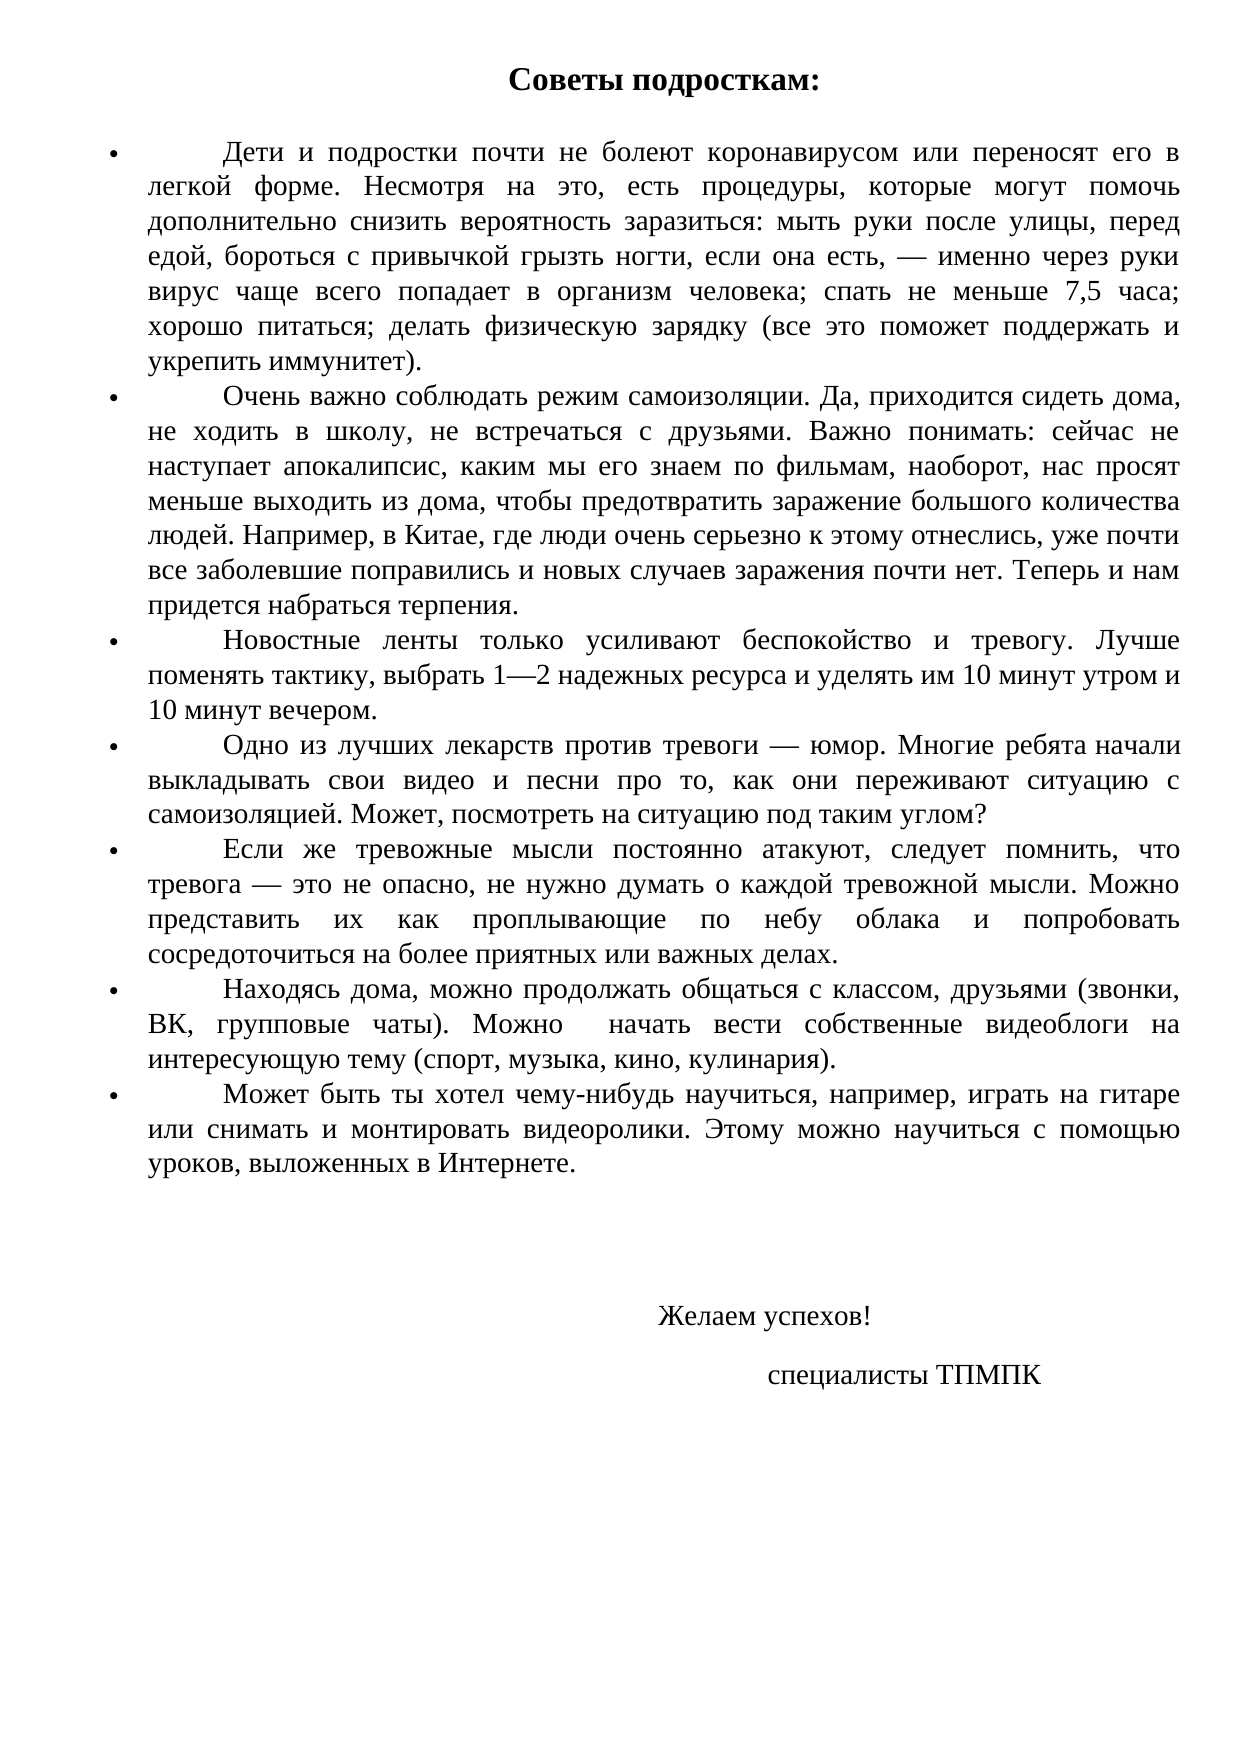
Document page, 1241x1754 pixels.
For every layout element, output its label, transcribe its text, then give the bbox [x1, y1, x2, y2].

list Новостные ленты только усиливают беспокойство и тревогу. Лучше поменять тактику, выбрать 1—2 надежных ресурса и уделять им 10 минут утром и 10 минут вечером. [110, 621, 1181, 726]
list Может быть ты хотел чему-нибудь научиться, например, играть на гитаре или снимать и монтировать видеоролики. Этому можно научиться с помощью уроков, выложенных в Интернете. [110, 1074, 1181, 1179]
text Советы подросткам: [148, 59, 1181, 97]
text Желаем успехов! [148, 1298, 1181, 1331]
text специалисты ТПМПК [148, 1357, 1181, 1391]
list Если же тревожные мысли постоянно атакуют, следует помнить, что тревога — это не опасно, не нужно думать о каждой тревожной мысли. Можно представить их как проплывающие по небу облака и попробовать сосредоточиться на более приятных или важных делах. [110, 830, 1181, 970]
list Дети и подростки почти не болеют коронавирусом или переносят его в легкой форме. Несмотря на это, есть процедуры, которые могут помочь дополнительно снизить вероятность заразиться: мыть руки после улицы, перед едой, бороться с привычкой грызть ногти, если она есть, — именно через руки вирус чаще всего попадает в организм человека; спать не меньше 7,5 часа; хорошо питаться; делать физическую зарядку (все это поможет поддержать и укрепить иммунитет). [110, 132, 1181, 377]
list Очень важно соблюдать режим самоизоляции. Да, приходится сидеть дома, не ходить в школу, не встречаться с друзьями. Важно понимать: сейчас не наступает апокалипсис, каким мы его знаем по фильмам, наоборот, нас просят меньше выходить из дома, чтобы предотвратить заражение большого количества людей. Например, в Китае, где люди очень серьезно к этому отнеслись, уже почти все заболевшие поправились и новых случаев заражения почти нет. Теперь и нам придется набраться терпения. [110, 377, 1181, 621]
list Одно из лучших лекарств против тревоги — юмор. Многие ребята начали выкладывать свои видео и песни про то, как они переживают ситуацию с самоизоляцией. Может, посмотреть на ситуацию под таким углом? [110, 726, 1181, 830]
list Находясь дома, можно продолжать общаться с классом, друзьями (звонки, ВК, групповые чаты). Можно начать вести собственные видеоблоги на интересующую тему (спорт, музыка, кино, кулинария). [110, 970, 1181, 1074]
